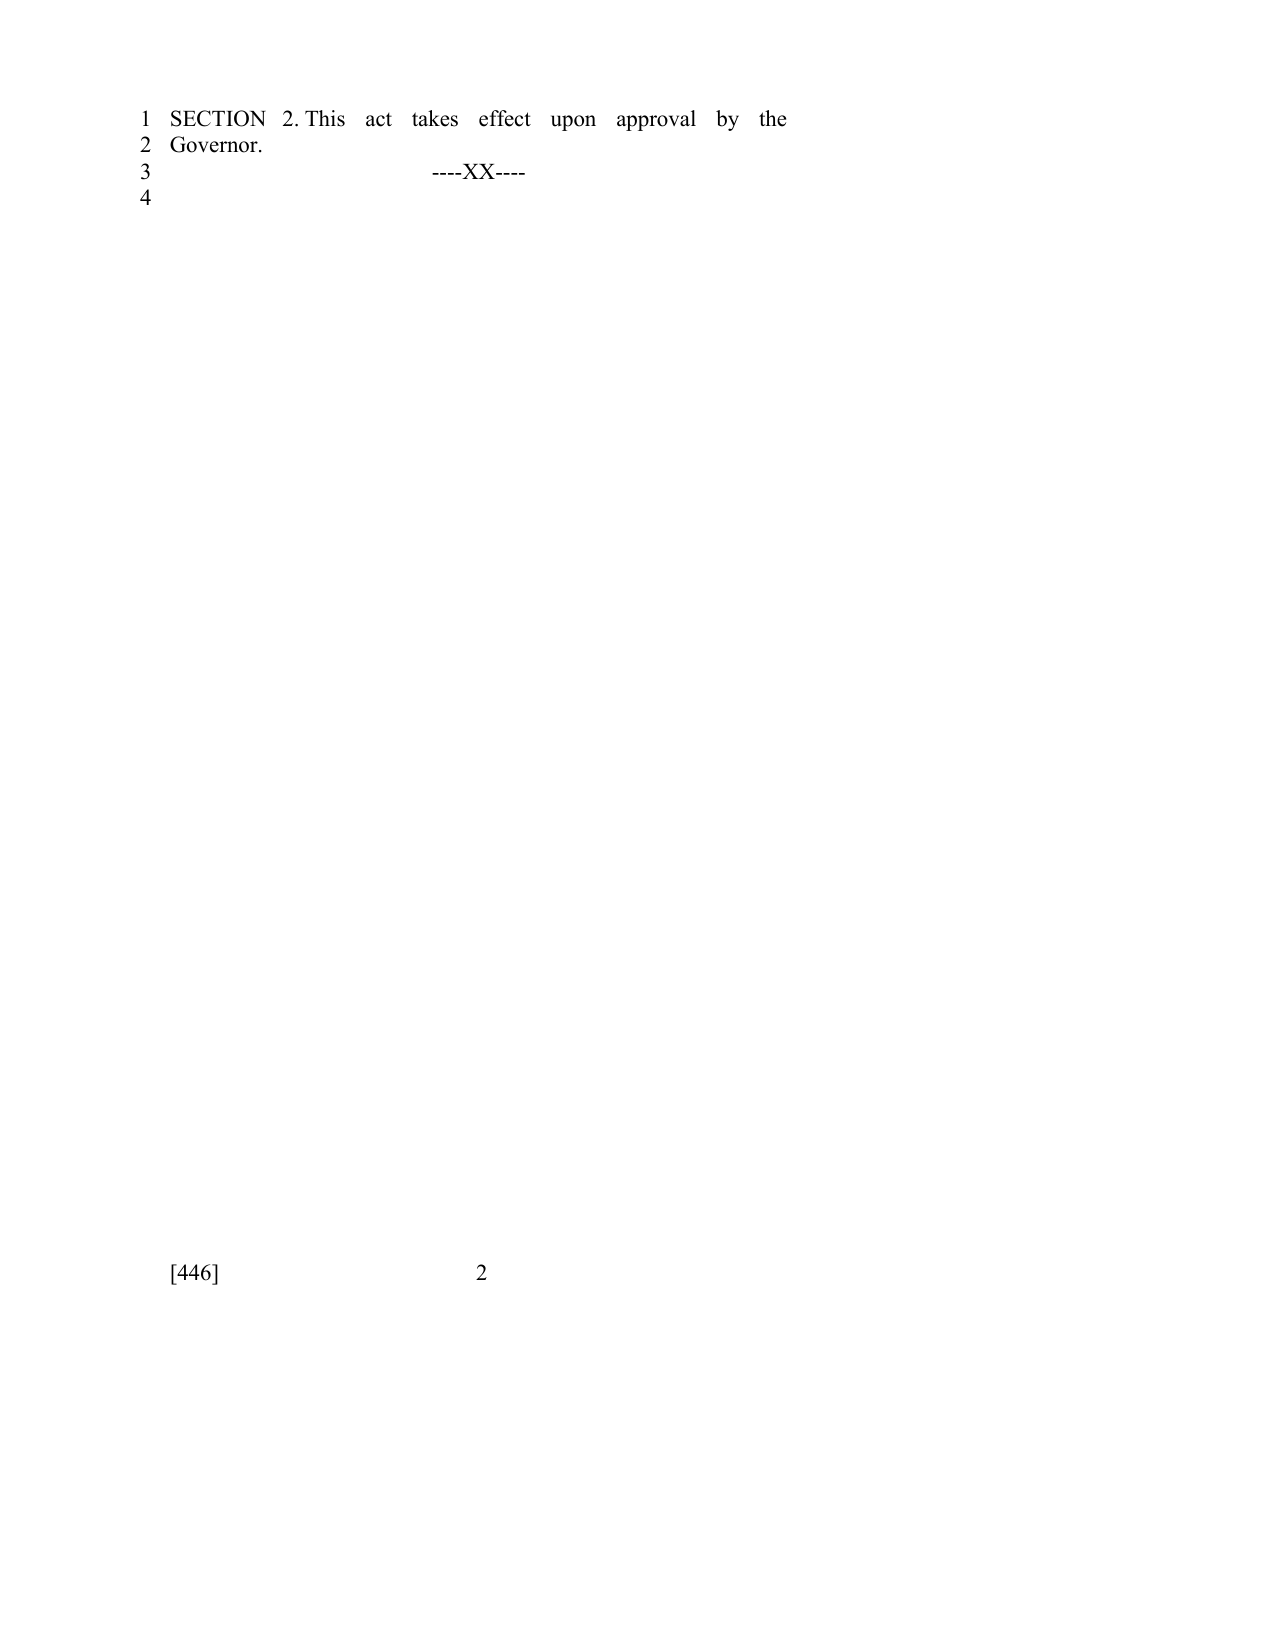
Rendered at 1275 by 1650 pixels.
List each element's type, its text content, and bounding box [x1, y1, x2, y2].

text ----XX---- [169, 158, 787, 184]
text SECTION 2. This act takes effect upon approval by the Governor. [169, 105, 787, 158]
